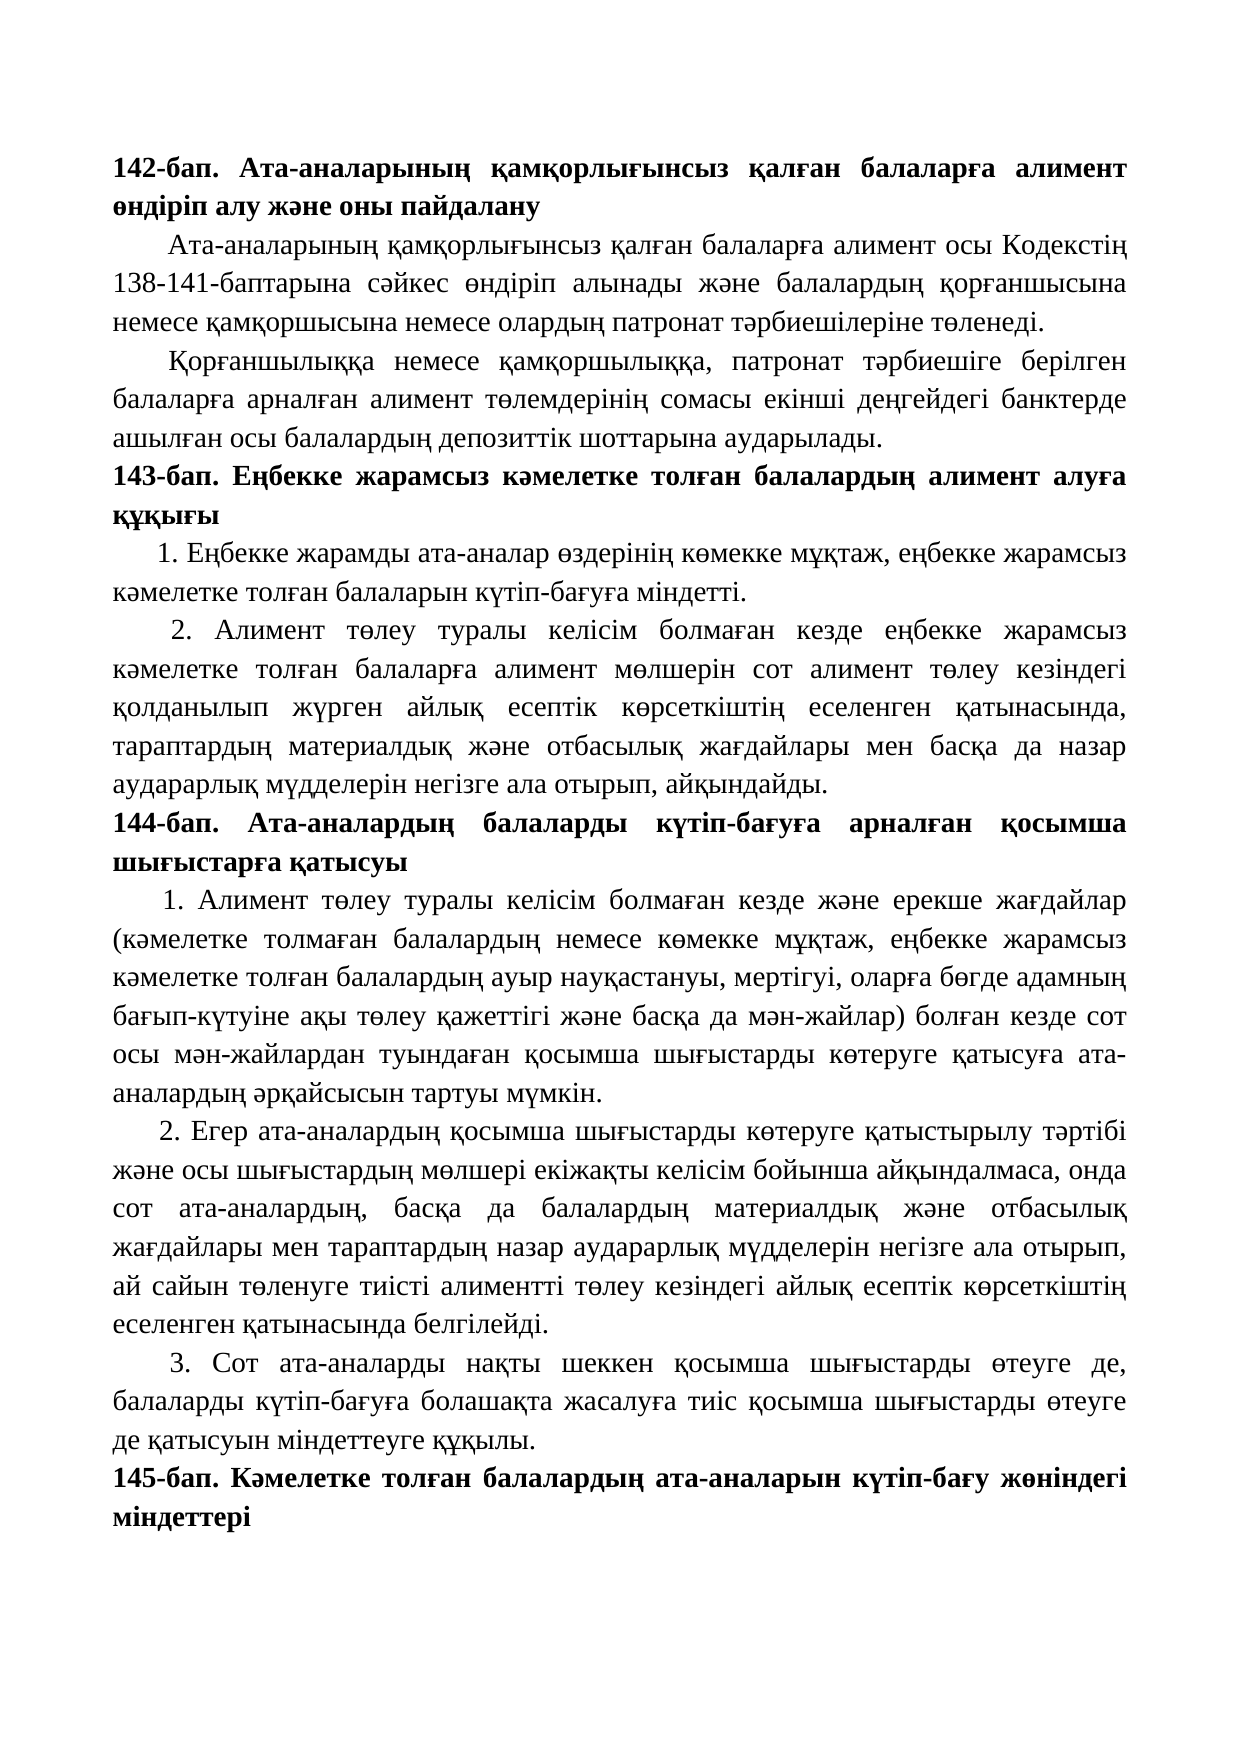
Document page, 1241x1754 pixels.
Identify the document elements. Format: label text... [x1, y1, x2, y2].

text 144-бап. Ата-аналардың балаларды күтіп-бағуға арналған қосымша шығыстарға қатысуы [112, 805, 1128, 877]
text 143-бап. Еңбекке жарамсыз кәмелетке толған балалардың алимент алуға құқығы [112, 458, 1128, 530]
text 142-бап. Ата-аналарының қамқорлығынсыз қалған балаларға алимент өндіріп алу және оны пайдалану [112, 150, 1128, 222]
text 1. Алимент төлеу туралы келісім болмаған кезде және ерекше жағдайлар (кәмелетке толмаған балалардың немесе көмекке мұқтаж, еңбекке жарамсыз кәмелетке толған балалардың ауыр науқастануы, мертігуі, оларға бөгде адамның бағып-күтуіне ақы төлеу қажеттігі және басқа да мән-жайлар) болған кезде сот осы мән-жайлардан туындаған қосымша шығыстарды көтеруге қатысуға ата-аналардың әрқайсысын тартуы мүмкін. [112, 882, 1128, 1108]
text Қорғаншылыққа немесе қамқоршылыққа, патронат тәрбиешіге берілген балаларға арналған алимент төлемдерінің сомасы екінші деңгейдегі банктерде ашылған осы балалардың депозиттік шоттарына аударылады. [112, 343, 1128, 453]
text 2. Егер ата-аналардың қосымша шығыстарды көтеруге қатыстырылу тәртібі және осы шығыстардың мөлшері екіжақты келісім бойынша айқындалмаса, онда сот ата-аналардың, басқа да балалардың материалдық және отбасылық жағдайлары мен тараптардың назар аударарлық мүдделерін негізге ала отырып, ай сайын төленуге тиісті алиментті төлеу кезіндегі айлық есептік көрсеткіштің еселенген қатынасында белгілейді. [112, 1113, 1128, 1340]
text Ата-аналарының қамқорлығынсыз қалған балаларға алимент осы Кодекстің 138-141-баптарына сәйкес өндіріп алынады және балалардың қорғаншысына немесе қамқоршысына немесе олардың патронат тәрбиешілеріне төленеді. [112, 227, 1128, 338]
text 3. Сот ата-аналарды нақты шеккен қосымша шығыстарды өтеуге де, балаларды күтіп-бағуға болашақта жасалуға тиіс қосымша шығыстарды өтеуге де қатысуын міндеттеуге құқылы. [112, 1345, 1128, 1455]
text 1. Еңбекке жарамды ата-аналар өздерінің көмекке мұқтаж, еңбекке жарамсыз кәмелетке толған балаларын күтіп-бағуға міндетті. [112, 535, 1128, 607]
text 2. Алимент төлеу туралы келісім болмаған кезде еңбекке жарамсыз кәмелетке толған балаларға алимент мөлшерін сот алимент төлеу кезіндегі қолданылып жүрген айлық есептік көрсеткіштің еселенген қатынасында, тараптардың материалдық және отбасылық жағдайлары мен басқа да назар аударарлық мүдделерін негізге ала отырып, айқындайды. [112, 612, 1128, 800]
text 145-бап. Кәмелетке толған балалардың ата-аналарын күтіп-бағу жөніндегі міндеттері [112, 1460, 1128, 1532]
